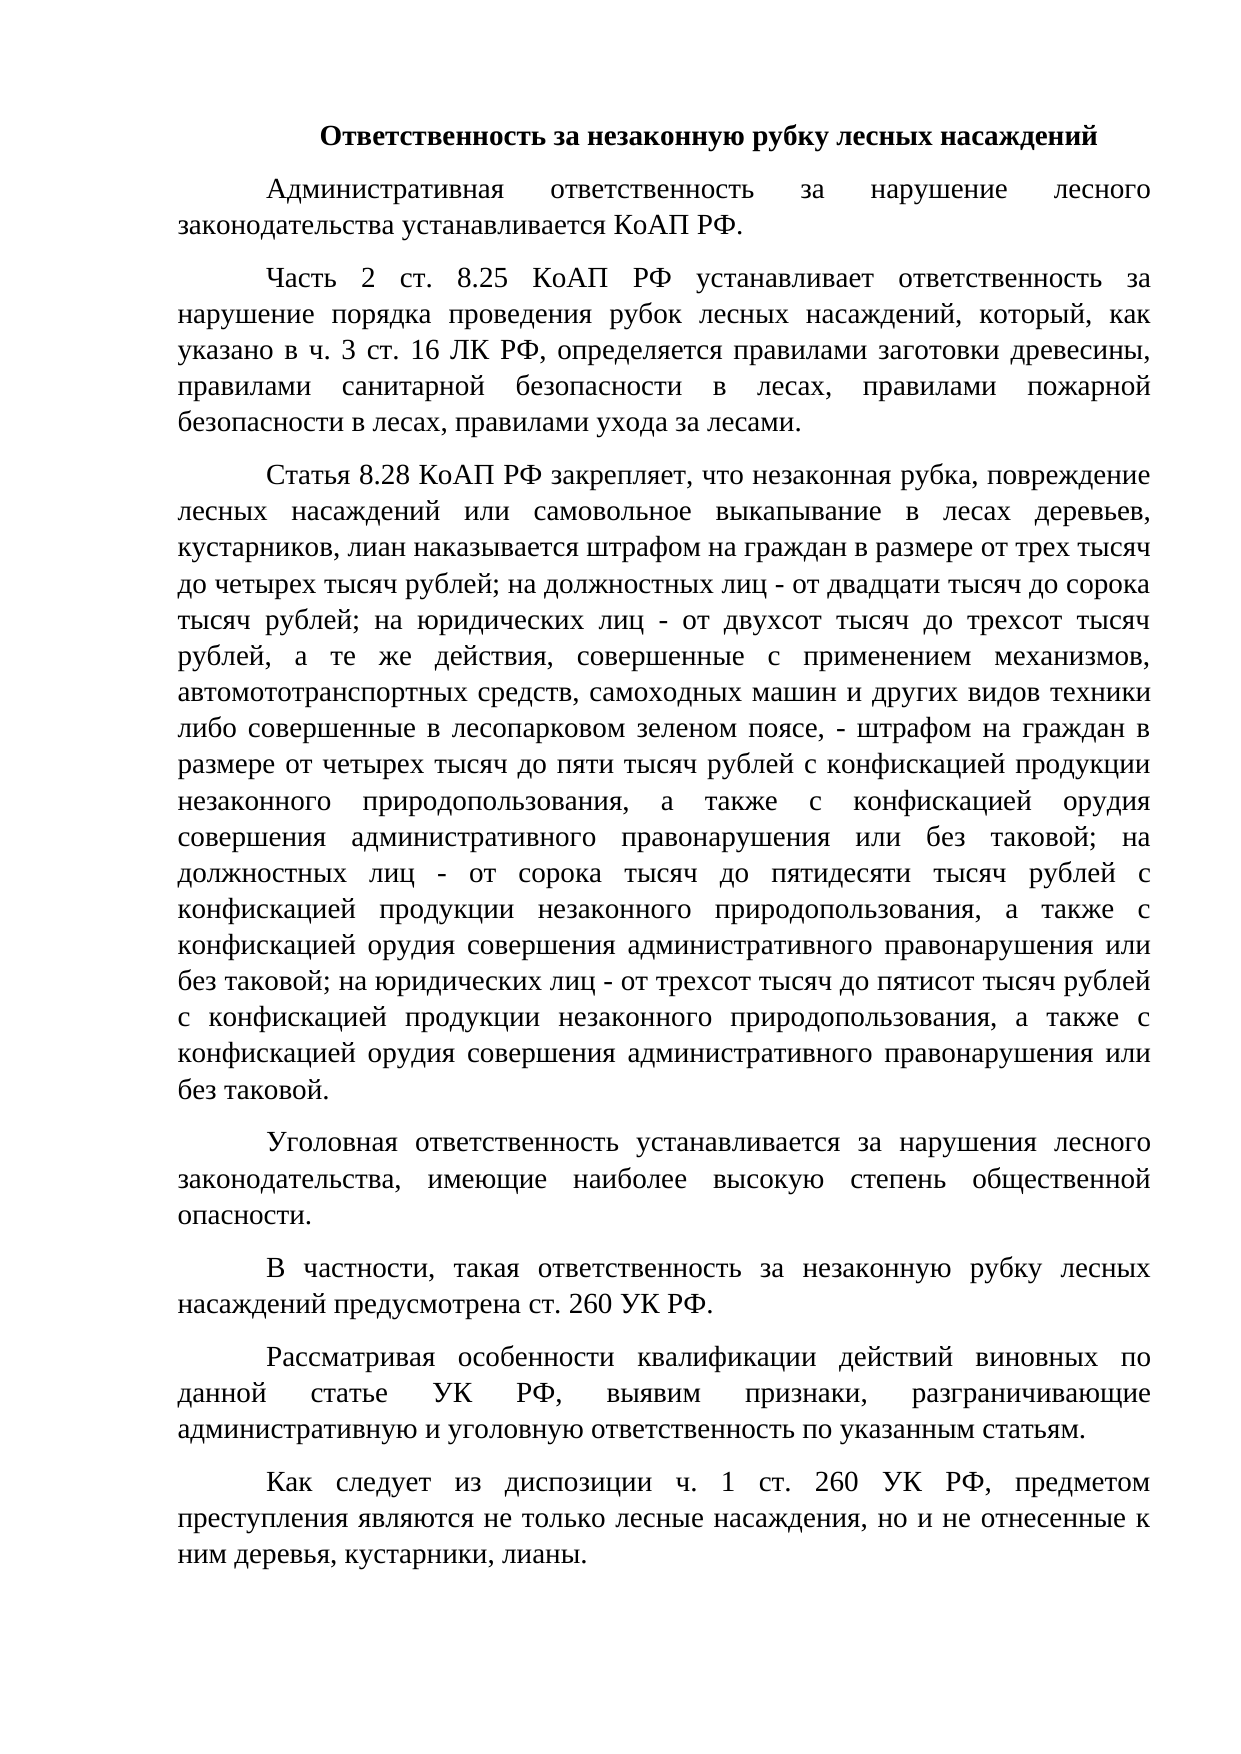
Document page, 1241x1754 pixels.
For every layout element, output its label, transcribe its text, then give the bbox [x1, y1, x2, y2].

text Рассматривая особенности квалификации действий виновных по данной статье УК РФ, выявим признаки, разграничивающие административную и уголовную ответственность по указанным статьям. [177, 1339, 1152, 1444]
text Ответственность за незаконную рубку лесных насаждений [177, 118, 1152, 152]
text Уголовная ответственность устанавливается за нарушения лесного законодательства, имеющие наиболее высокую степень общественной опасности. [177, 1124, 1152, 1230]
text Как следует из диспозиции ч. 1 ст. 260 УК РФ, предметом преступления являются не только лесные насаждения, но и не отнесенные к ним деревья, кустарники, лианы. [177, 1464, 1152, 1569]
text Статья 8.28 КоАП РФ закрепляет, что незаконная рубка, повреждение лесных насаждений или самовольное выкапывание в лесах деревьев, кустарников, лиан наказывается штрафом на граждан в размере от трех тысяч до четырех тысяч рублей; на должностных лиц - от двадцати тысяч до сорока тысяч рублей; на юридических лиц - от двухсот тысяч до трехсот тысяч рублей, а те же действия, совершенные с применением механизмов, автомототранспортных средств, самоходных машин и других видов техники либо совершенные в лесопарковом зеленом поясе, - штрафом на граждан в размере от четырех тысяч до пяти тысяч рублей с конфискацией продукции незаконного природопользования, а также с конфискацией орудия совершения административного правонарушения или без таковой; на должностных лиц - от сорока тысяч до пятидесяти тысяч рублей с конфискацией продукции незаконного природопользования, а также с конфискацией орудия совершения административного правонарушения или без таковой; на юридических лиц - от трехсот тысяч до пятисот тысяч рублей с конфискацией продукции незаконного природопользования, а также с конфискацией орудия совершения административного правонарушения или без таковой. [177, 457, 1152, 1105]
text Часть 2 ст. 8.25 КоАП РФ устанавливает ответственность за нарушение порядка проведения рубок лесных насаждений, который, как указано в ч. 3 ст. 16 ЛК РФ, определяется правилами заготовки древесины, правилами санитарной безопасности в лесах, правилами пожарной безопасности в лесах, правилами ухода за лесами. [177, 260, 1152, 438]
text Административная ответственность за нарушение лесного законодательства устанавливается КоАП РФ. [177, 171, 1152, 241]
text В частности, такая ответственность за незаконную рубку лесных насаждений предусмотрена ст. 260 УК РФ. [177, 1250, 1152, 1319]
